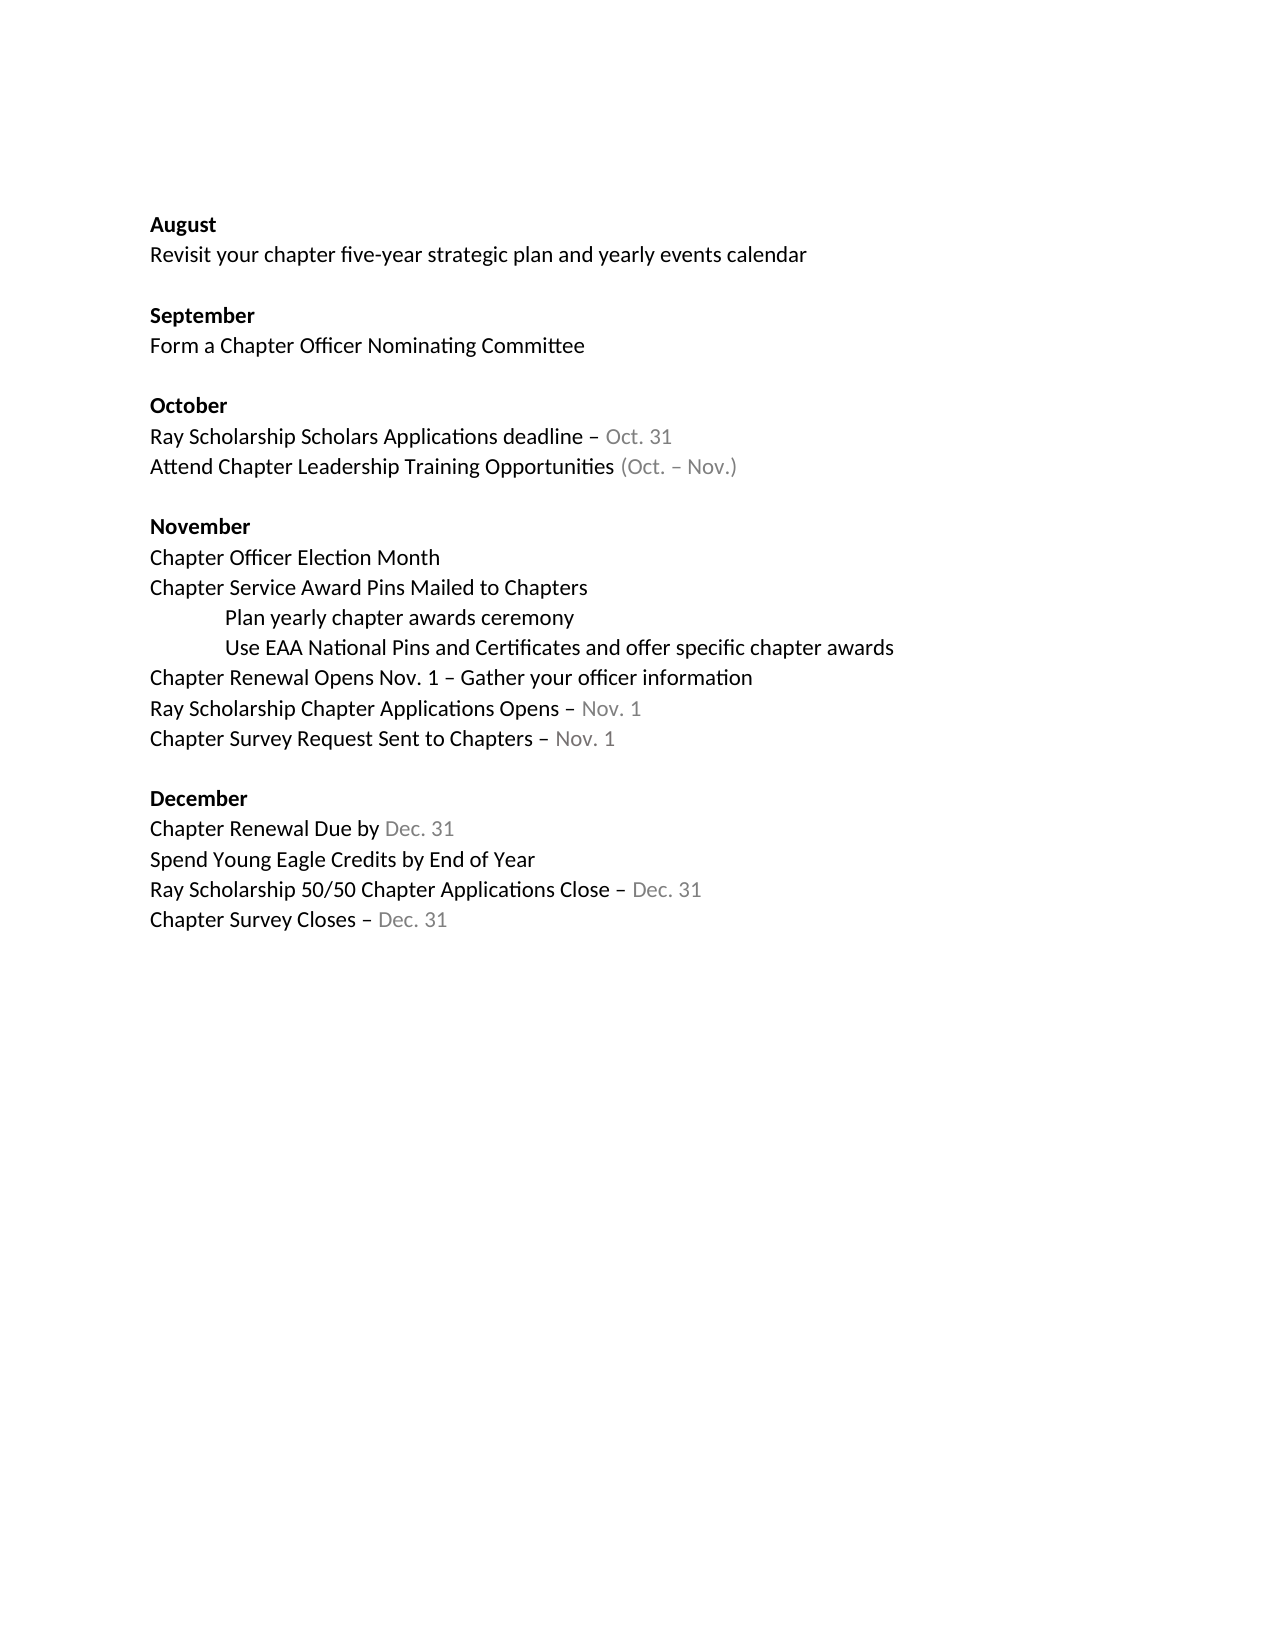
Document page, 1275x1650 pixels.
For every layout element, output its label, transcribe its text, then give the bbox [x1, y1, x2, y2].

text Chapter Survey Closes – Dec. 31 [150, 905, 1125, 933]
text November [150, 512, 1125, 541]
text Ray Scholarship Chapter Applications Opens – Nov. 1 [150, 694, 1125, 722]
text Plan yearly chapter awards ceremony [150, 603, 1125, 631]
text Chapter Officer Election Month [150, 543, 1125, 571]
text Revisit your chapter five-year strategic plan and yearly events calendar [150, 241, 1125, 269]
text Chapter Renewal Due by Dec. 31 [150, 814, 1125, 843]
text Form a Chapter Officer Nominating Committee [150, 331, 1125, 359]
text September [150, 301, 1125, 329]
text Use EAA National Pins and Certificates and offer specific chapter awards [150, 633, 1125, 661]
text Chapter Service Award Pins Mailed to Chapters [150, 573, 1125, 601]
text Chapter Survey Request Sent to Chapters – Nov. 1 [150, 724, 1125, 752]
text Attend Chapter Leadership Training Opportunities (Oct. – Nov.) [150, 452, 1125, 480]
text Ray Scholarship Scholars Applications deadline – Oct. 31 [150, 422, 1125, 450]
text October [150, 392, 1125, 420]
text December [150, 784, 1125, 812]
text Ray Scholarship 50/50 Chapter Applications Close – Dec. 31 [150, 875, 1125, 903]
text Chapter Renewal Opens Nov. 1 – Gather your officer information [150, 663, 1125, 692]
text Spend Young Eagle Credits by End of Year [150, 845, 1125, 873]
text August [150, 210, 1125, 238]
